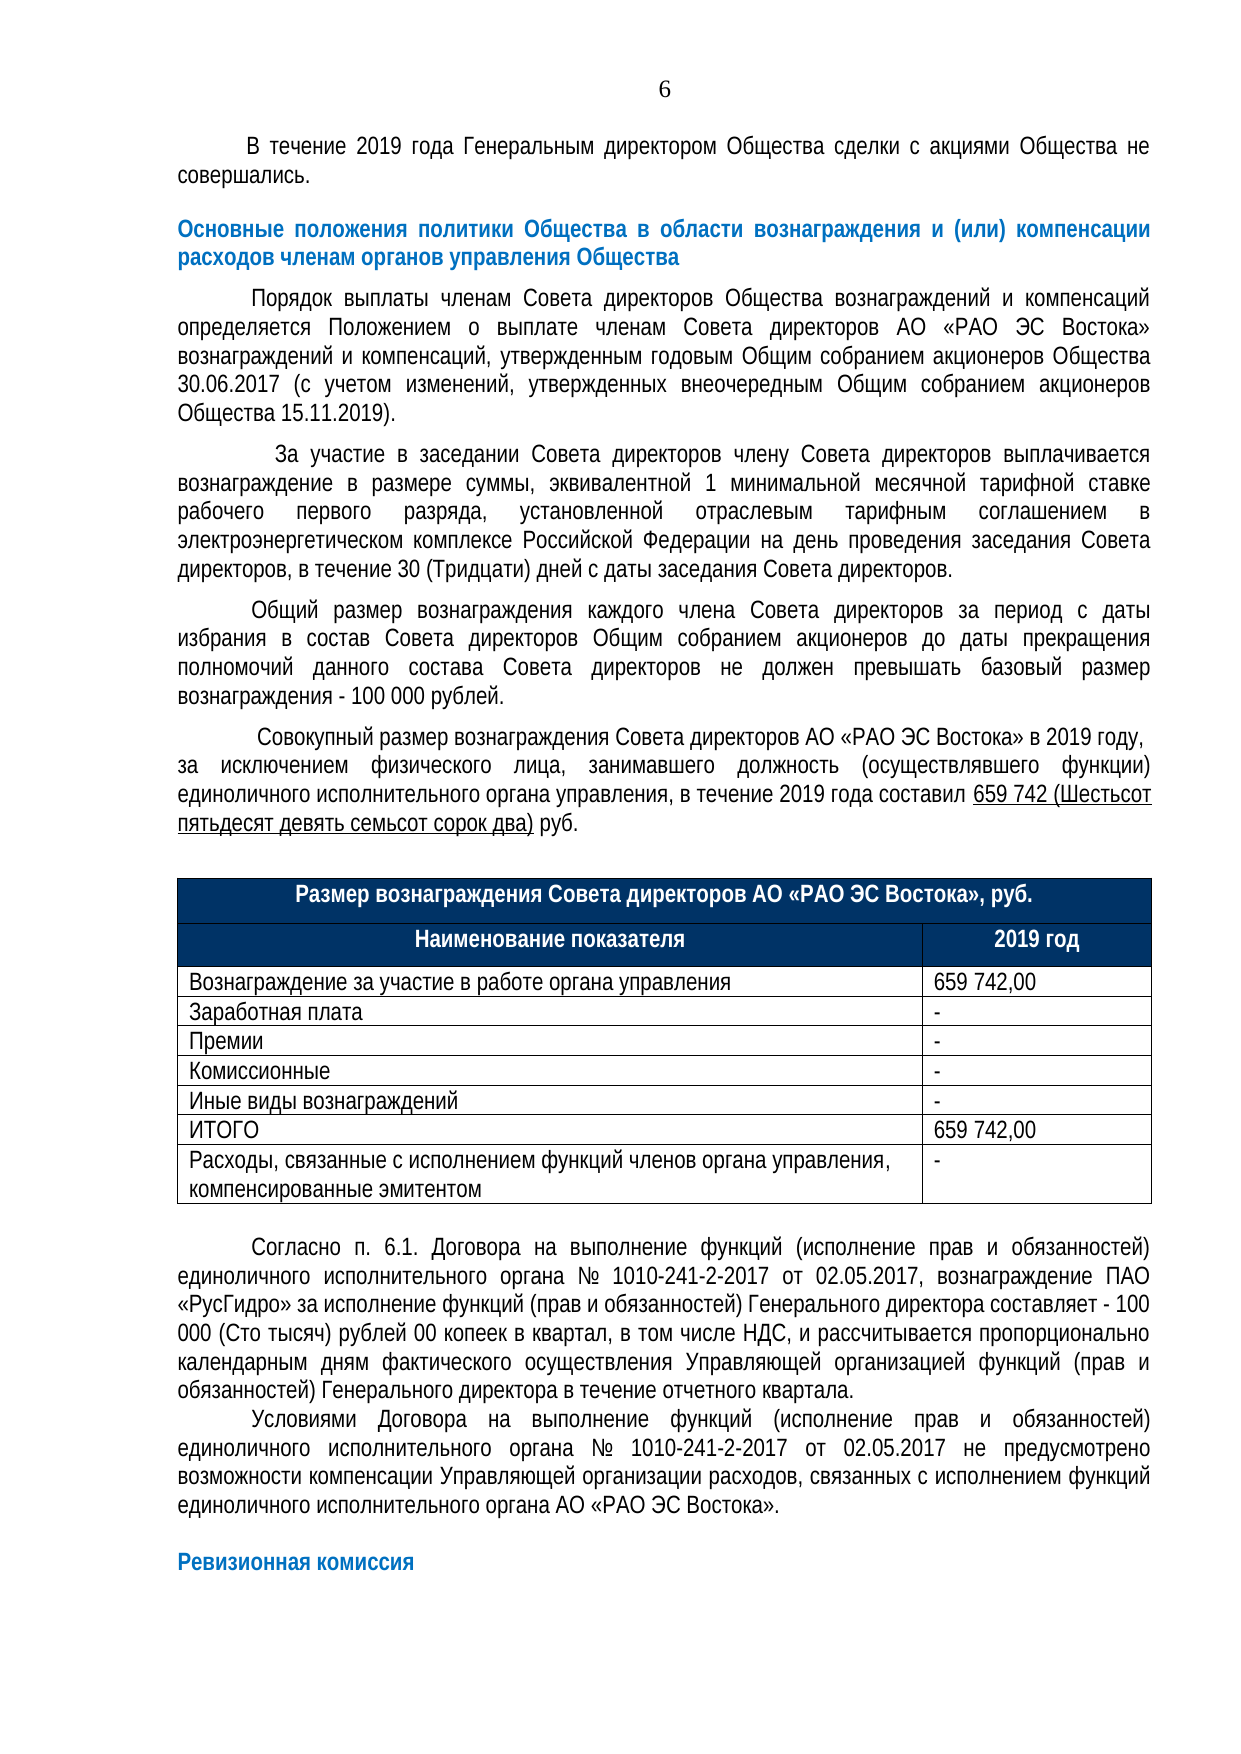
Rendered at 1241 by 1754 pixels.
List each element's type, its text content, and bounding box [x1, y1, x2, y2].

text Согласно п. 6.1. Договора на выполнение функций (исполнение прав и обязанностей) единоличного исполнительного органа № 1010-241-2-2017 от 02.05.2017, вознаграждение ПАО «РусГидро» за исполнение функций (прав и обязанностей) Генерального директора составляет - 100 000 (Сто тысяч) рублей 00 копеек в квартал, в том числе НДС, и рассчитывается пропорционально календарным дням фактического осуществления Управляющей организацией функций (прав и обязанностей) Генерального директора в течение отчетного квартала. [177, 1232, 1152, 1404]
table_cell Комиссионные [178, 1056, 922, 1085]
table_cell - [923, 1086, 1151, 1114]
table_cell Наименование показателя [178, 924, 922, 966]
table_cell - [923, 997, 1151, 1025]
text Совокупный размер вознаграждения Совета директоров АО «РАО ЭС Востока» в 2019 году, за исключением физического лица, занимавшего должность (осуществлявшего функции) единоличного исполнительного органа управления, в течение 2019 года составил 659 742 (Шестьсот пятьдесят девять семьсот сорок два) руб. [177, 722, 1152, 836]
table_cell Вознаграждение за участие в работе органа управления [178, 967, 922, 996]
text Условиями Договора на выполнение функций (исполнение прав и обязанностей) единоличного исполнительного органа № 1010-241-2-2017 от 02.05.2017 не предусмотрено возможности компенсации Управляющей организации расходов, связанных с исполнением функций единоличного исполнительного органа АО «РАО ЭС Востока». [177, 1404, 1152, 1518]
text Общий размер вознаграждения каждого члена Совета директоров за период с даты избрания в состав Совета директоров Общим собранием акционеров до даты прекращения полномочий данного состава Совета директоров не должен превышать базовый размер вознаграждения - 100 000 рублей. [177, 595, 1152, 709]
table_cell Расходы, связанные с исполнением функций членов органа управления, компенсированные эмитентом [178, 1145, 922, 1202]
table_cell - [923, 1056, 1151, 1085]
text Порядок выплаты членам Совета директоров Общества вознаграждений и компенсаций определяется Положением о выплате членам Совета директоров АО «РАО ЭС Востока» вознаграждений и компенсаций, утвержденным годовым Общим собранием акционеров Общества 30.06.2017 (с учетом изменений, утвержденных внеочередным Общим собранием акционеров Общества 15.11.2019). [177, 283, 1152, 427]
table_cell 2019 год [923, 924, 1151, 966]
table_cell - [923, 1145, 1151, 1202]
text Ревизионная комиссия [177, 1547, 1152, 1576]
table_cell ИТОГО [178, 1115, 922, 1144]
text За участие в заседании Совета директоров члену Совета директоров выплачивается вознаграждение в размере суммы, эквивалентной 1 минимальной месячной тарифной ставке рабочего первого разряда, установленной отраслевым тарифным соглашением в электроэнергетическом комплексе Российской Федерации на день проведения заседания Совета директоров, в течение 30 (Тридцати) дней с даты заседания Совета директоров. [177, 439, 1152, 582]
table_header Размер вознаграждения Совета директоров АО «РАО ЭС Востока», руб. [178, 879, 1151, 923]
table_cell Заработная плата [178, 997, 922, 1025]
table_cell 659 742,00 [923, 967, 1151, 996]
table_cell 659 742,00 [923, 1115, 1151, 1144]
table_cell Иные виды вознаграждений [178, 1086, 922, 1114]
table_cell - [923, 1026, 1151, 1055]
text В течение 2019 года Генеральным директором Общества сделки с акциями Общества не совершались. [177, 131, 1152, 188]
table_cell Премии [178, 1026, 922, 1055]
text Основные положения политики Общества в области вознаграждения и (или) компенсации расходов членам органов управления Общества [177, 213, 1152, 271]
